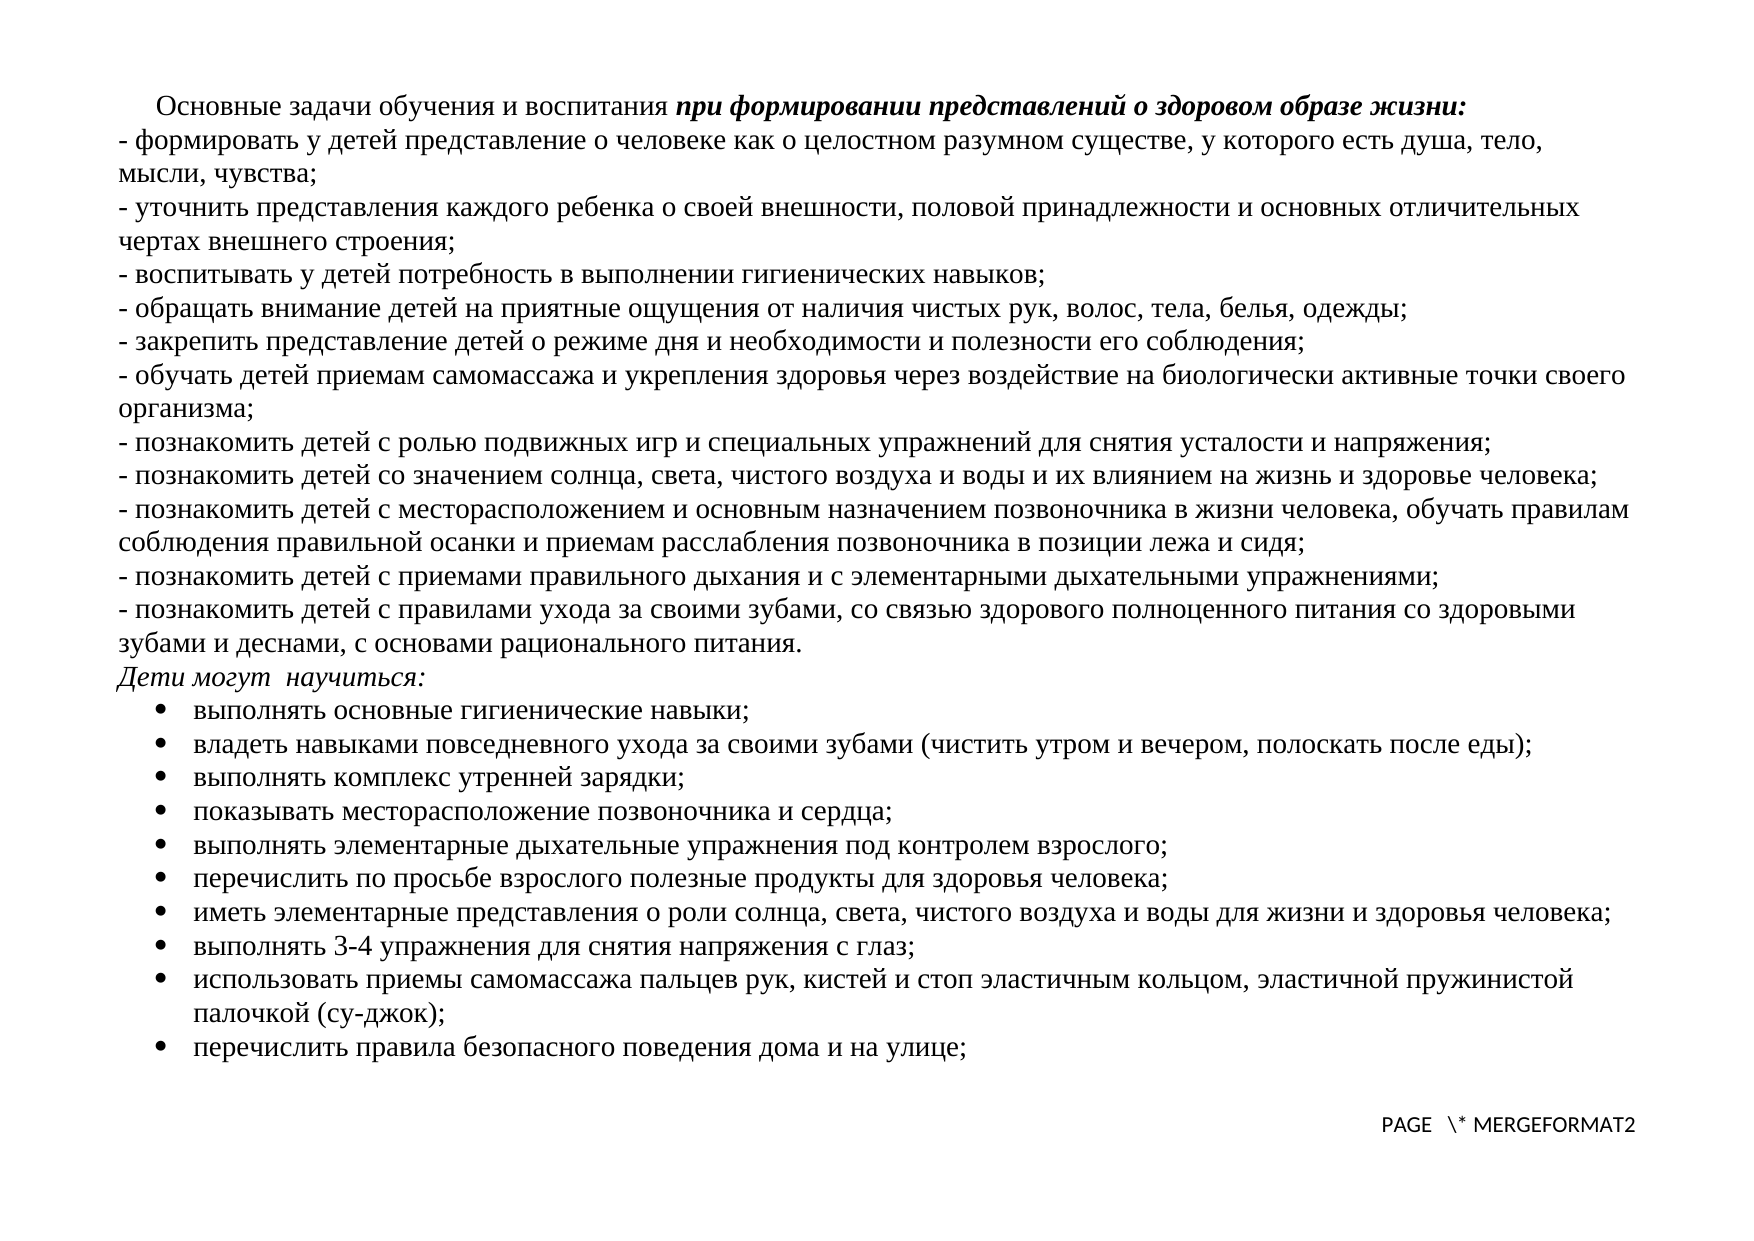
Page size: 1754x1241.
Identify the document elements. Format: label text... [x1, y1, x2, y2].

text - формировать у детей представление о человеке как о целостном разумном существе, у которого есть душа, тело, мысли, чувства; [118, 122, 1636, 189]
text - познакомить детей с месторасположением и основным назначением позвоночника в жизни человека, обучать правилам соблюдения правильной осанки и приемам расслабления позвоночника в позиции лежа и сидя; [118, 491, 1636, 558]
list перечислить по просьбе взрослого полезные продукты для здоровья человека; [156, 861, 1636, 894]
text - обучать детей приемам самомассажа и укрепления здоровья через воздействие на биологически активные точки своего организма; [118, 357, 1636, 424]
list владеть навыками повседневного ухода за своими зубами (чистить утром и вечером, полоскать после еды); [156, 726, 1636, 759]
text - познакомить детей со значением солнца, света, чистого воздуха и воды и их влиянием на жизнь и здоровье человека; [118, 457, 1636, 491]
text Основные задачи обучения и воспитания при формировании представлений о здоровом образе жизни: [118, 88, 1636, 122]
list выполнять элементарные дыхательные упражнения под контролем взрослого; [156, 827, 1636, 861]
list использовать приемы самомассажа пальцев рук, кистей и стоп эластичным кольцом, эластичной пружинистой палочкой (су-джок); [156, 961, 1636, 1029]
text - познакомить детей с ролью подвижных игр и специальных упражнений для снятия усталости и напряжения; [118, 424, 1636, 457]
list перечислить правила безопасного поведения дома и на улице; [156, 1029, 1636, 1062]
text - обращать внимание детей на приятные ощущения от наличия чистых рук, волос, тела, белья, одежды; [118, 290, 1636, 323]
text - воспитывать у детей потребность в выполнении гигиенических навыков; [118, 256, 1636, 290]
list выполнять комплекс утренней зарядки; [156, 759, 1636, 793]
list показывать месторасположение позвоночника и сердца; [156, 793, 1636, 827]
list выполнять основные гигиенические навыки; [156, 692, 1636, 726]
list иметь элементарные представления о роли солнца, света, чистого воздуха и воды для жизни и здоровья человека; [156, 894, 1636, 928]
text - познакомить детей с приемами правильного дыхания и с элементарными дыхательными упражнениями; [118, 558, 1636, 592]
text - закрепить представление детей о режиме дня и необходимости и полезности его соблюдения; [118, 323, 1636, 357]
text - уточнить представления каждого ребенка о своей внешности, половой принадлежности и основных отличительных чертах внешнего строения; [118, 189, 1636, 256]
list выполнять 3-4 упражнения для снятия напряжения с глаз; [156, 928, 1636, 961]
text Дети могут научиться: [118, 659, 1636, 692]
text - познакомить детей с правилами ухода за своими зубами, со связью здорового полноценного питания со здоровыми зубами и деснами, с основами рационального питания. [118, 592, 1636, 659]
